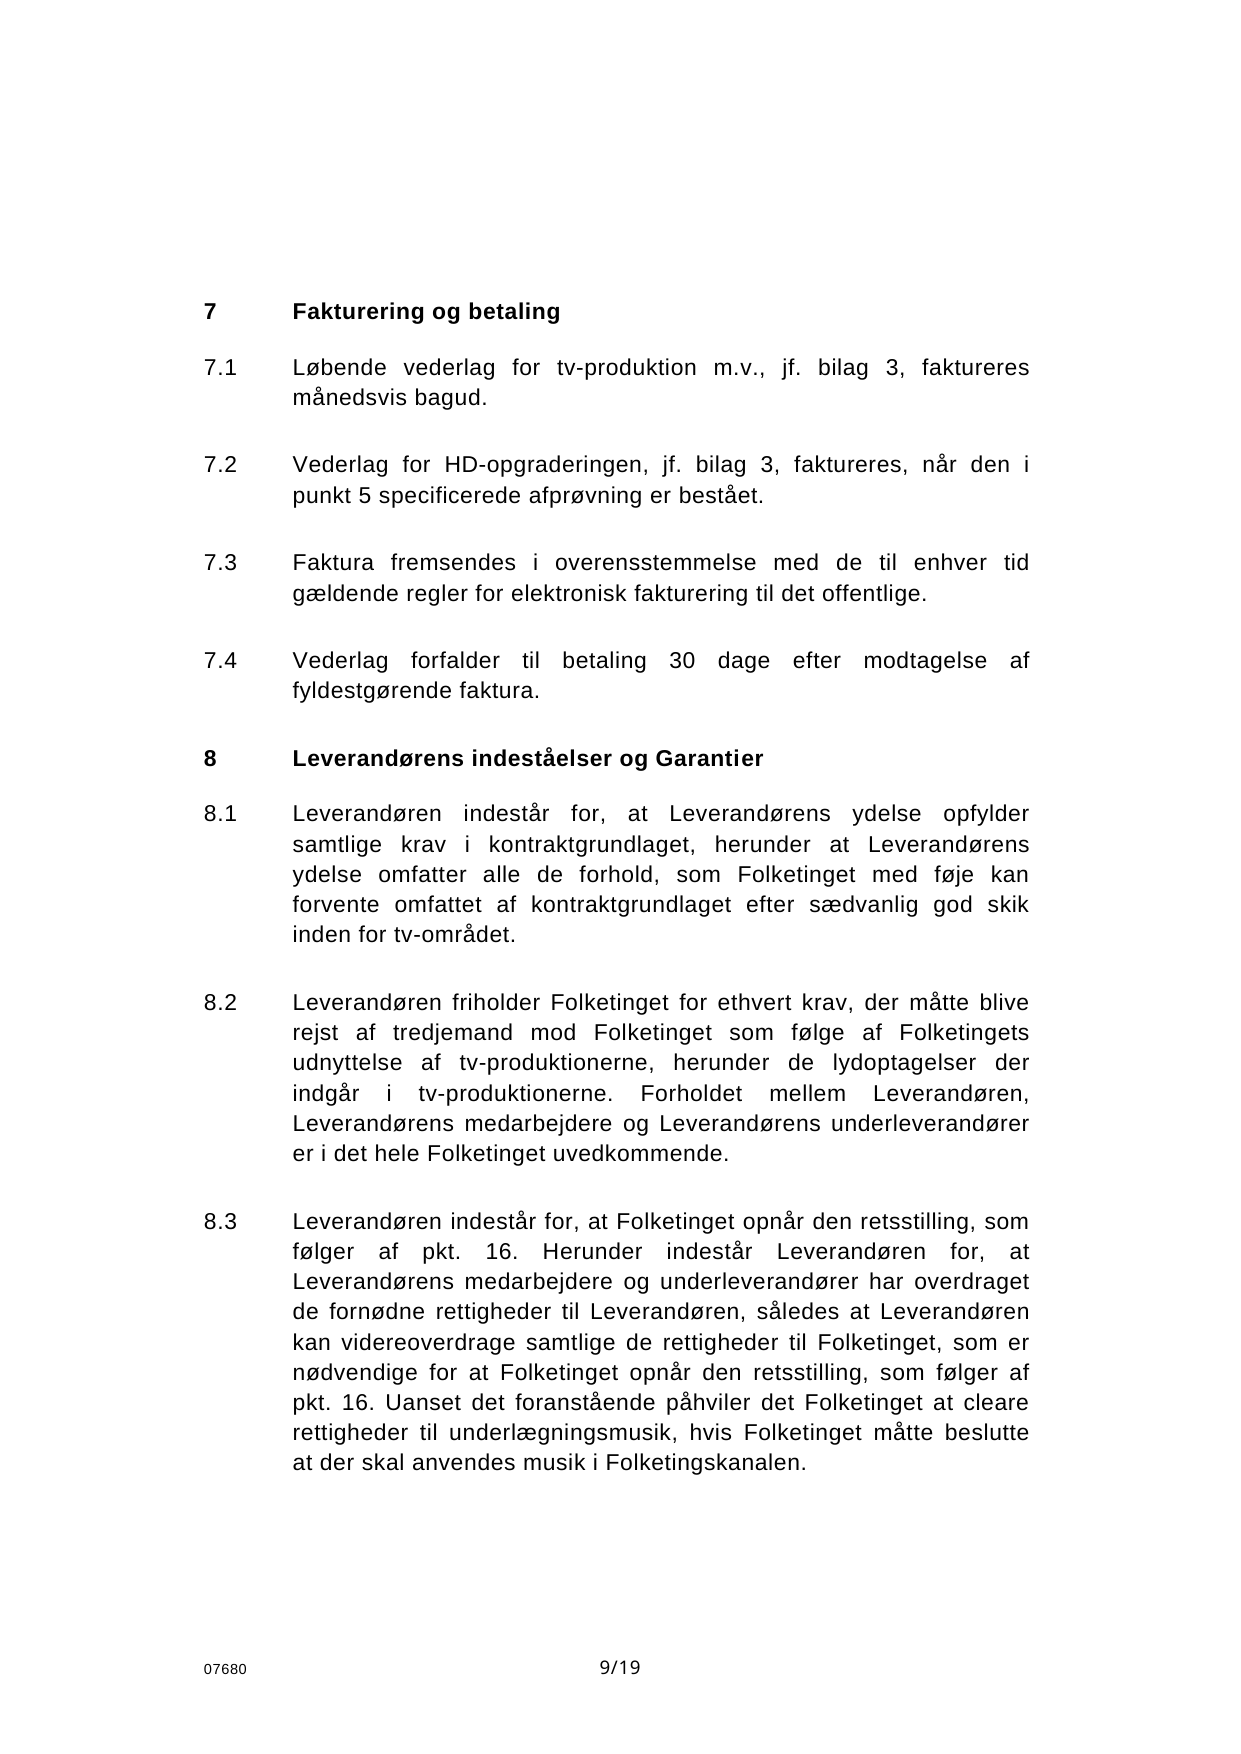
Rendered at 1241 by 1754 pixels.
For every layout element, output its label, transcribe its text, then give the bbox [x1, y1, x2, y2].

text Leverandørens indeståelser og Garantier [204, 745, 1031, 771]
text Leverandøren friholder Folketinget for ethvert krav, der måtte blive rejst af tredjemand mod Folketinget som følge af Folketingets udnyttelse af tv-produktionerne, herunder de lydoptagelser der indgår i tv-produktionerne. Forholdet mellem Leverandøren, Leverandørens medarbejdere og Leverandørens underleverandører er i det hele Folketinget uvedkommende. [204, 989, 1031, 1166]
text Vederlag forfalder til betaling 30 dage efter modtagelse af fyldestgørende faktura. [204, 647, 1031, 704]
text Fakturering og betaling [204, 298, 1031, 324]
text Leverandøren indestår for, at Folketinget opnår den retsstilling, som følger af pkt. 16. Herunder indestår Leverandøren for, at Leverandørens medarbejdere og underleverandører har overdraget de fornødne rettigheder til Leverandøren, således at Leverandøren kan videreoverdrage samtlige de rettigheder til Folketinget, som er nødvendige for at Folketinget opnår den retsstilling, som følger af pkt. 16. Uanset det foranstående påhviler det Folketinget at cleare rettigheder til underlægningsmusik, hvis Folketinget måtte beslutte at der skal anvendes musik i Folketingskanalen. [204, 1208, 1031, 1476]
text Leverandøren indestår for, at Leverandørens ydelse opfylder samtlige krav i kontraktgrundlaget, herunder at Leverandørens ydelse omfatter alle de forhold, som Folketinget med føje kan forvente omfattet af kontraktgrundlaget efter sædvanlig god skik inden for tv-området. [204, 800, 1031, 947]
text Faktura fremsendes i overensstemmelse med de til enhver tid gældende regler for elektronisk fakturering til det offentlige. [204, 549, 1031, 606]
text Løbende vederlag for tv-produktion m.v., jf. bilag 3, faktureres månedsvis bagud. [204, 353, 1031, 410]
text Vederlag for HD-opgraderingen, jf. bilag 3, faktureres, når den i punkt 5 specificerede afprøvning er bestået. [204, 451, 1031, 508]
